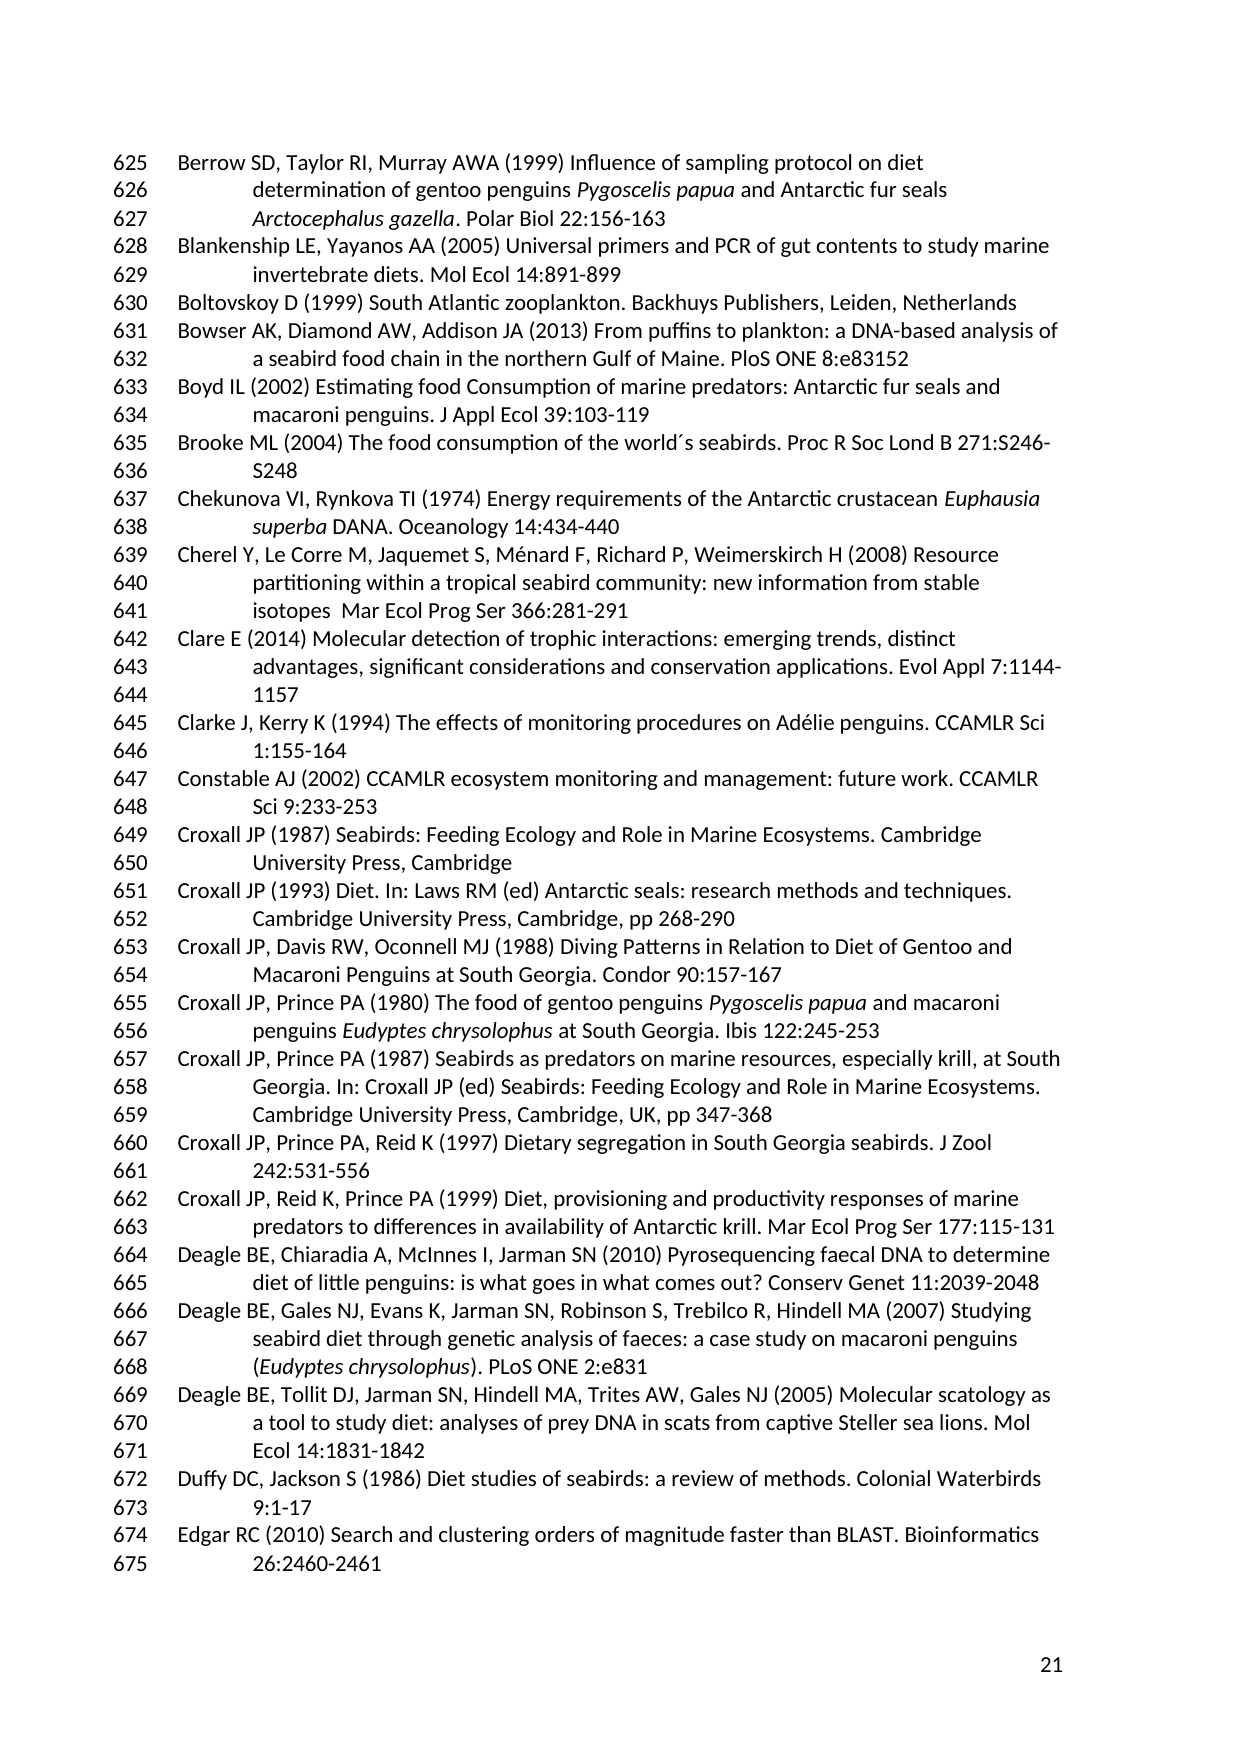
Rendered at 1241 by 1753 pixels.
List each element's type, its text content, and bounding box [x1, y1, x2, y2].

text Croxall JP, Prince PA, Reid K (1997) Dietary segregation in South Georgia seabirds. J Zool 242:531-556 [177, 1128, 1063, 1184]
text Edgar RC (2010) Search and clustering orders of magnitude faster than BLAST. Bioinformatics 26:2460-2461 [177, 1521, 1063, 1577]
text Duffy DC, Jackson S (1986) Diet studies of seabirds: a review of methods. Colonial Waterbirds 9:1-17 [177, 1464, 1063, 1521]
text Deagle BE, Gales NJ, Evans K, Jarman SN, Robinson S, Trebilco R, Hindell MA (2007) Studying seabird diet through genetic analysis of faeces: a case study on macaroni penguins (Eudyptes chrysolophus). PLoS ONE 2:e831 [177, 1296, 1063, 1381]
text Constable AJ (2002) CCAMLR ecosystem monitoring and management: future work. CCAMLR Sci 9:233-253 [177, 764, 1063, 820]
text Blankenship LE, Yayanos AA (2005) Universal primers and PCR of gut contents to study marine invertebrate diets. Mol Ecol 14:891-899 [177, 232, 1063, 288]
text Croxall JP, Prince PA (1980) The food of gentoo penguins Pygoscelis papua and macaroni penguins Eudyptes chrysolophus at South Georgia. Ibis 122:245-253 [177, 988, 1063, 1044]
text Clarke J, Kerry K (1994) The effects of monitoring procedures on Adélie penguins. CCAMLR Sci 1:155-164 [177, 708, 1063, 764]
text Deagle BE, Chiaradia A, McInnes I, Jarman SN (2010) Pyrosequencing faecal DNA to determine diet of little penguins: is what goes in what comes out? Conserv Genet 11:2039-2048 [177, 1240, 1063, 1296]
text Brooke ML (2004) The food consumption of the world´s seabirds. Proc R Soc Lond B 271:S246-S248 [177, 428, 1063, 484]
text Croxall JP, Davis RW, Oconnell MJ (1988) Diving Patterns in Relation to Diet of Gentoo and Macaroni Penguins at South Georgia. Condor 90:157-167 [177, 932, 1063, 988]
text Croxall JP, Prince PA (1987) Seabirds as predators on marine resources, especially krill, at South Georgia. In: Croxall JP (ed) Seabirds: Feeding Ecology and Role in Marine Ecosystems. Cambridge University Press, Cambridge, UK, pp 347-368 [177, 1044, 1063, 1128]
text Cherel Y, Le Corre M, Jaquemet S, Ménard F, Richard P, Weimerskirch H (2008) Resource partitioning within a tropical seabird community: new information from stable isotopes Mar Ecol Prog Ser 366:281-291 [177, 540, 1063, 624]
text Croxall JP (1987) Seabirds: Feeding Ecology and Role in Marine Ecosystems. Cambridge University Press, Cambridge [177, 820, 1063, 876]
text Deagle BE, Tollit DJ, Jarman SN, Hindell MA, Trites AW, Gales NJ (2005) Molecular scatology as a tool to study diet: analyses of prey DNA in scats from captive Steller sea lions. Mol Ecol 14:1831-1842 [177, 1381, 1063, 1464]
text Clare E (2014) Molecular detection of trophic interactions: emerging trends, distinct advantages, significant considerations and conservation applications. Evol Appl 7:1144-1157 [177, 624, 1063, 708]
text Bowser AK, Diamond AW, Addison JA (2013) From puffins to plankton: a DNA-based analysis of a seabird food chain in the northern Gulf of Maine. PloS ONE 8:e83152 [177, 316, 1063, 372]
text Chekunova VI, Rynkova TI (1974) Energy requirements of the Antarctic crustacean Euphausia superba DANA. Oceanology 14:434-440 [177, 484, 1063, 540]
text Boltovskoy D (1999) South Atlantic zooplankton. Backhuys Publishers, Leiden, Netherlands [177, 288, 1063, 316]
text Boyd IL (2002) Estimating food Consumption of marine predators: Antarctic fur seals and macaroni penguins. J Appl Ecol 39:103-119 [177, 372, 1063, 428]
text Croxall JP (1993) Diet. In: Laws RM (ed) Antarctic seals: research methods and techniques. Cambridge University Press, Cambridge, pp 268-290 [177, 876, 1063, 932]
text Berrow SD, Taylor RI, Murray AWA (1999) Influence of sampling protocol on diet determination of gentoo penguins Pygoscelis papua and Antarctic fur seals Arctocephalus gazella. Polar Biol 22:156-163 [177, 148, 1063, 232]
text Croxall JP, Reid K, Prince PA (1999) Diet, provisioning and productivity responses of marine predators to differences in availability of Antarctic krill. Mar Ecol Prog Ser 177:115-131 [177, 1184, 1063, 1240]
